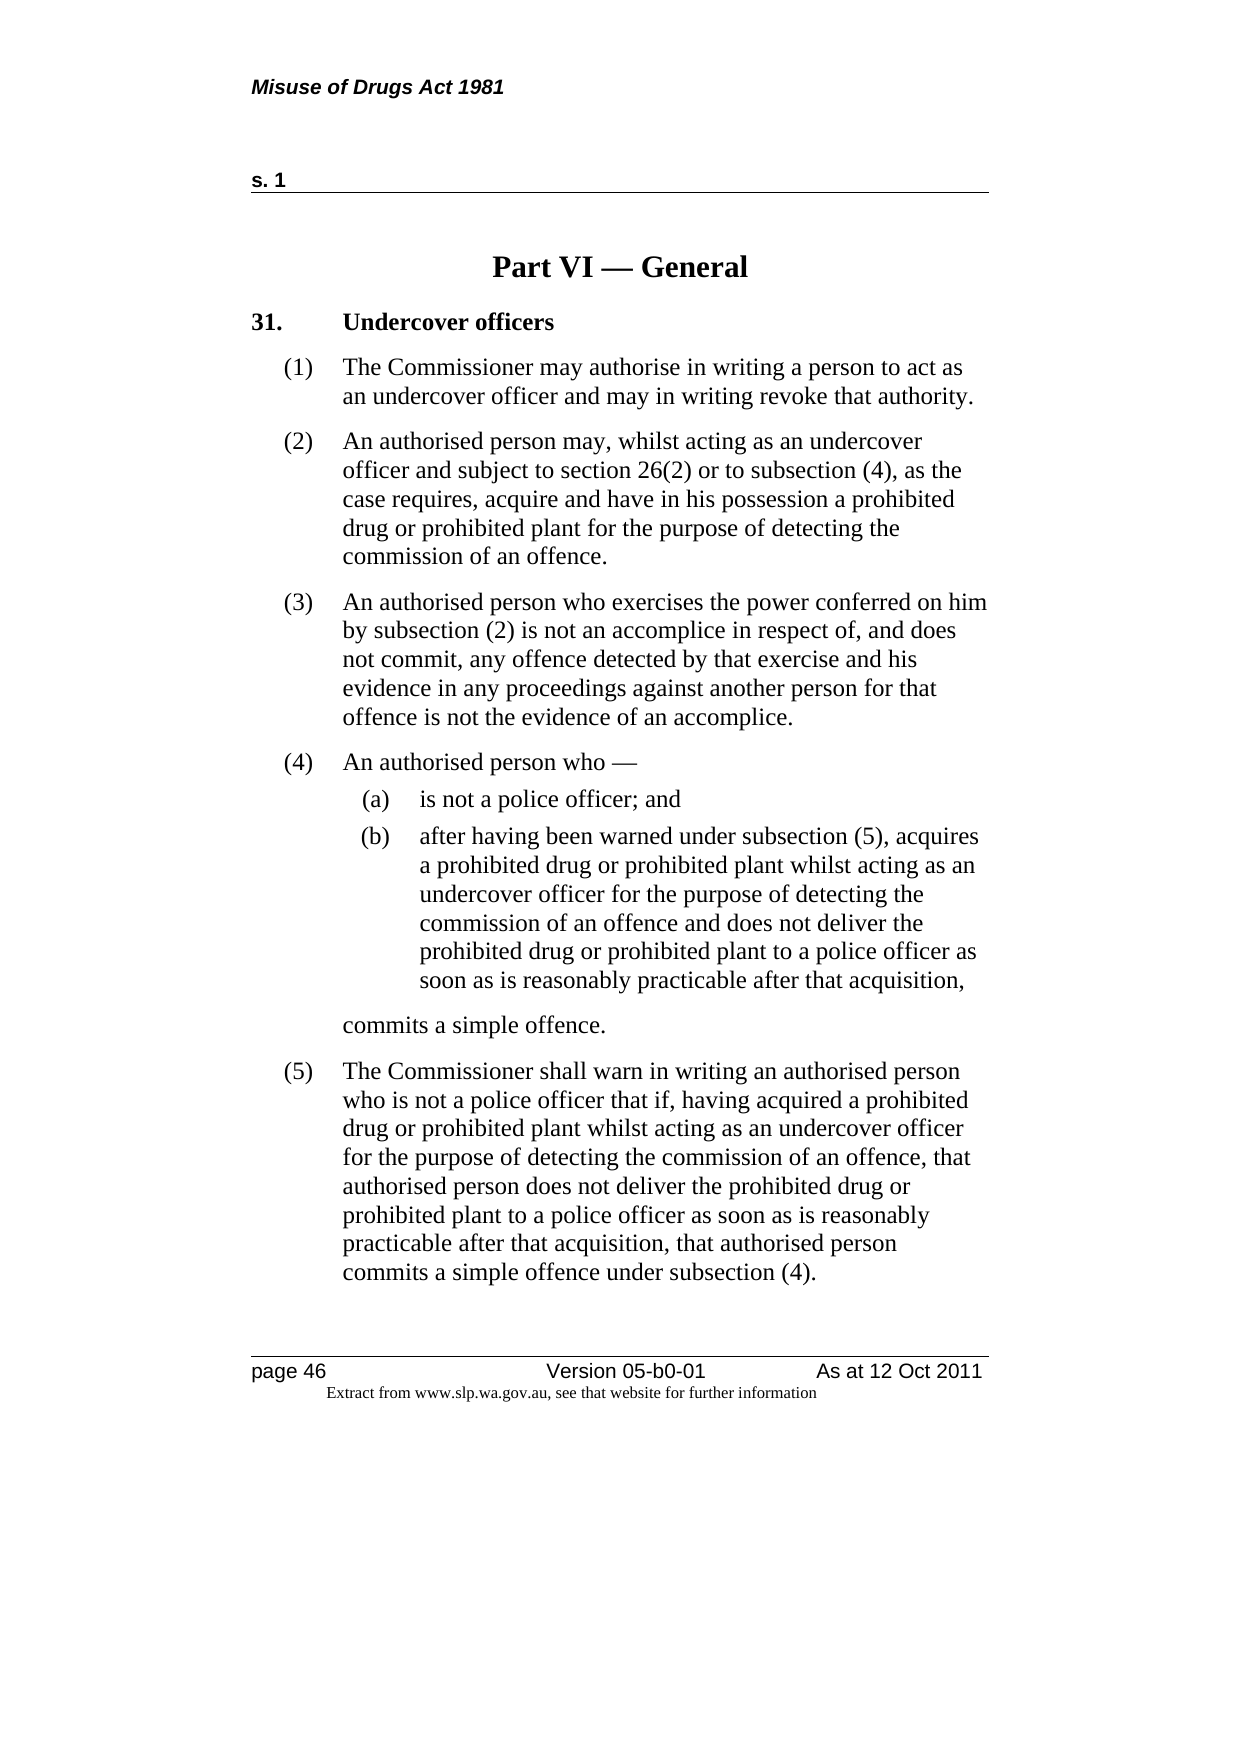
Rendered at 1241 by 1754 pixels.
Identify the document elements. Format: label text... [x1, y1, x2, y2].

text (b) after having been warned under subsection (5), acquires a prohibited drug or prohibited plant whilst acting as an undercover officer for the purpose of detecting the commission of an offence and does not deliver the prohibited drug or prohibited plant to a police officer as soon as is reasonably practicable after that acquisition, [251, 821, 989, 994]
text commits a simple offence. [251, 1011, 989, 1039]
text (2) An authorised person may, whilst acting as an undercover officer and subject to section 26(2) or to subsection (4), as the case requires, acquire and have in his possession a prohibited drug or prohibited plant for the purpose of detecting the commission of an offence. [251, 426, 989, 570]
text (3) An authorised person who exercises the power conferred on him by subsection (2) is not an accomplice in respect of, and does not commit, any offence detected by that exercise and his evidence in any proceedings against another person for that offence is not the evidence of an accomplice. [251, 587, 989, 731]
text (5) The Commissioner shall warn in writing an authorised person who is not a police officer that if, having acquired a prohibited drug or prohibited plant whilst acting as an undercover officer for the purpose of detecting the commission of an offence, that authorised person does not deliver the prohibited drug or prohibited plant to a police officer as soon as is reasonably practicable after that acquisition, that authorised person commits a simple offence under subsection (4). [251, 1056, 989, 1286]
text (4) An authorised person who — [251, 747, 989, 776]
subtitle 31. Undercover officers [251, 307, 989, 336]
subtitle Part VI — General [251, 248, 989, 284]
text (1) The Commissioner may authorise in writing a person to act as an undercover officer and may in writing revoke that authority. [251, 352, 989, 410]
text (a) is not a police officer; and [251, 784, 989, 813]
